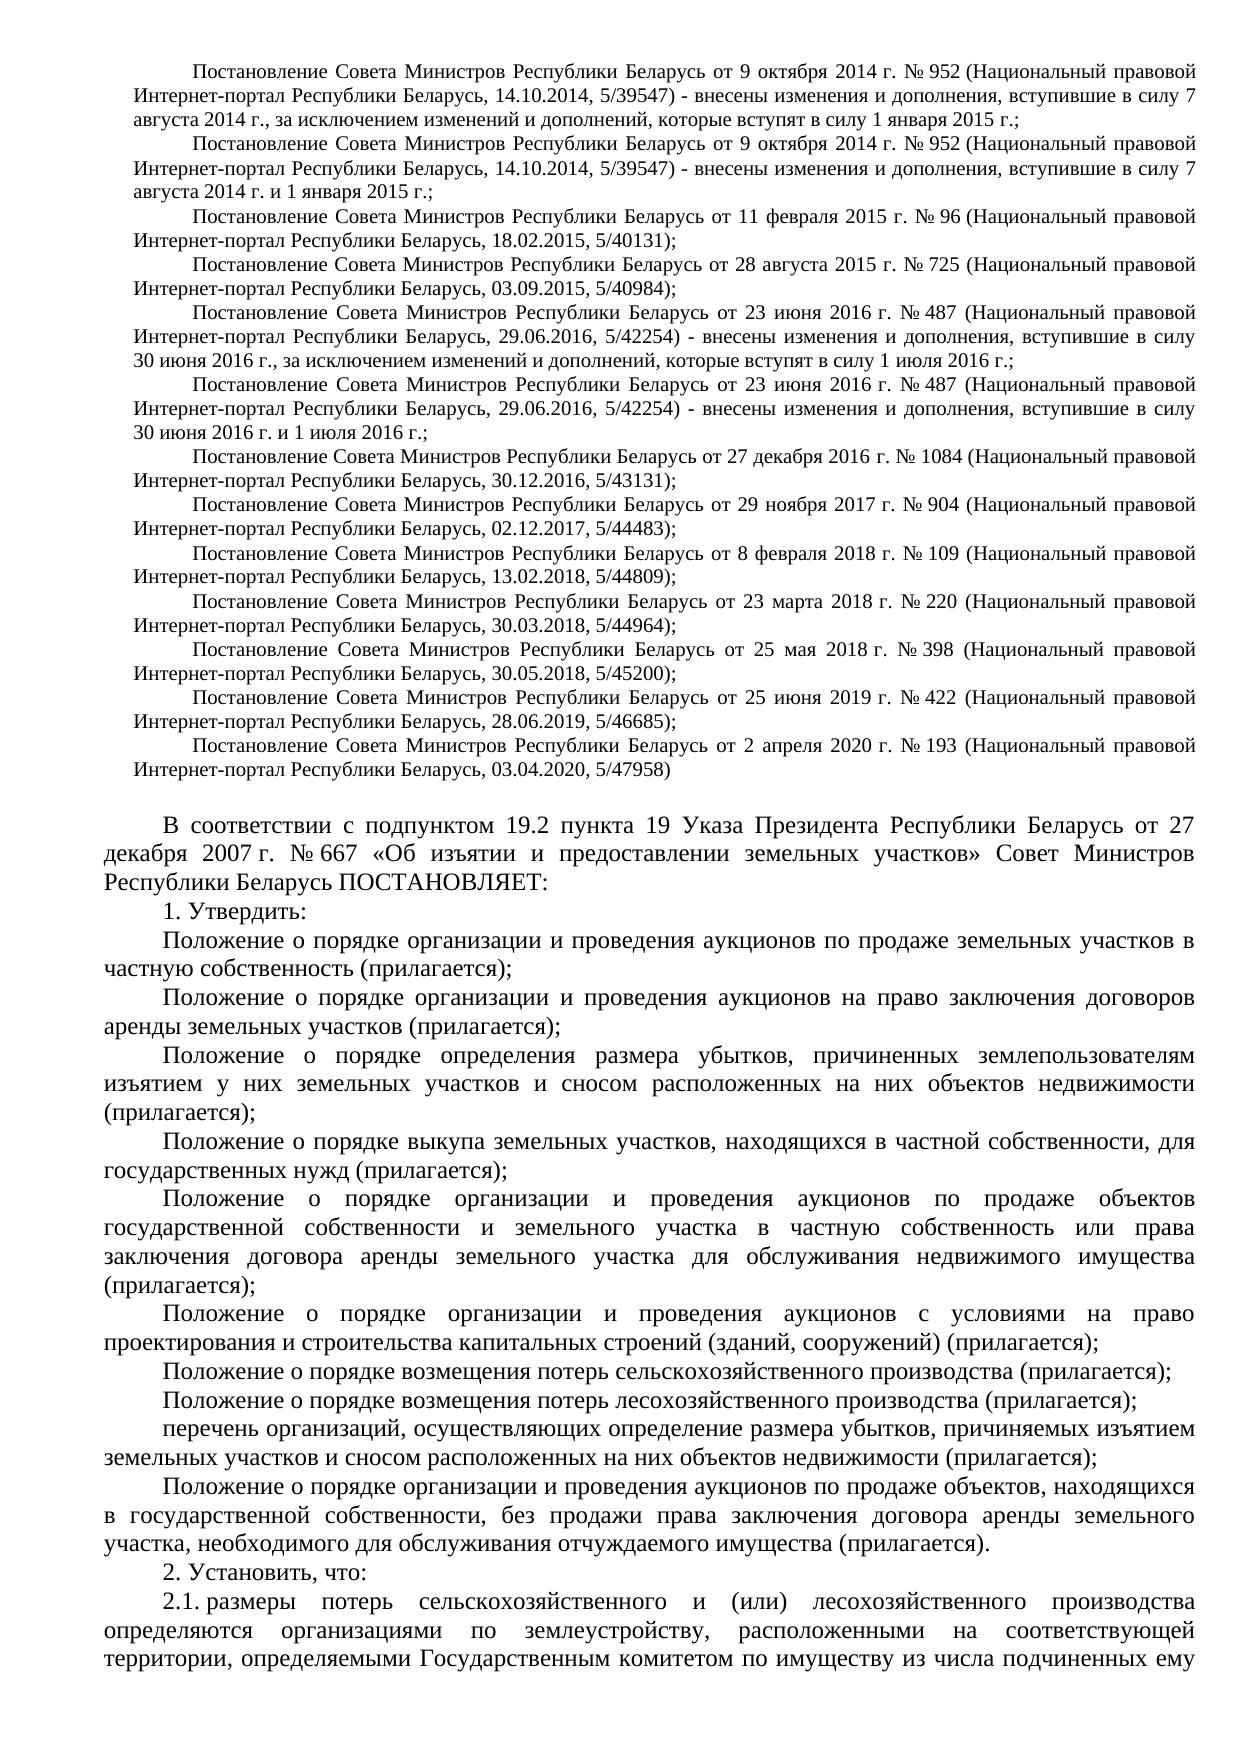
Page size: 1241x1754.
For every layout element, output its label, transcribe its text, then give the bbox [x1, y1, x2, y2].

text Положение о порядке организации и проведения аукционов с условиями на право проектирования и строительства капитальных строений (зданий, сооружений) (прилагается); [103, 1298, 1196, 1356]
text Постановление Совета Министров Республики Беларусь от 23 марта 2018 г. № 220 (Национальный правовой Интернет-портал Республики Беларусь, 30.03.2018, 5/44964); [133, 588, 1196, 637]
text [103, 1586, 1196, 1672]
text Постановление Совета Министров Республики Беларусь от 27 декабря 2016 г. № 1084 (Национальный правовой Интернет-портал Республики Беларусь, 30.12.2016, 5/43131); [133, 444, 1196, 492]
text Постановление Совета Министров Республики Беларусь от 25 июня 2019 г. № 422 (Национальный правовой Интернет-портал Республики Беларусь, 28.06.2019, 5/46685); [133, 685, 1196, 733]
text Положение о порядке организации и проведения аукционов по продаже объектов, находящихся в государственной собственности, без продажи права заключения договора аренды земельного участка, необходимого для обслуживания отчуждаемого имущества (прилагается). [103, 1471, 1196, 1557]
text Положение о порядке выкупа земельных участков, находящихся в частной собственности, для государственных нужд (прилагается); [103, 1126, 1196, 1183]
text Положение о порядке организации и проведения аукционов по продаже земельных участков в частную собственность (прилагается); [103, 925, 1196, 982]
text 2. Установить, что: [103, 1557, 1196, 1586]
text Положение о порядке определения размера убытков, причиненных землепользователям изъятием у них земельных участков и сносом расположенных на них объектов недвижимости (прилагается); [103, 1040, 1196, 1126]
text Постановление Совета Министров Республики Беларусь от 28 августа 2015 г. № 725 (Национальный правовой Интернет-портал Республики Беларусь, 03.09.2015, 5/40984); [133, 252, 1196, 300]
text Положение о порядке организации и проведения аукционов по продаже объектов государственной собственности и земельного участка в частную собственность или права заключения договора аренды земельного участка для обслуживания недвижимого имущества (прилагается); [103, 1183, 1196, 1298]
text Постановление Совета Министров Республики Беларусь от 8 февраля 2018 г. № 109 (Национальный правовой Интернет-портал Республики Беларусь, 13.02.2018, 5/44809); [133, 540, 1196, 588]
text Постановление Совета Министров Республики Беларусь от 23 июня 2016 г. № 487 (Национальный правовой Интернет-портал Республики Беларусь, 29.06.2016, 5/42254) - внесены изменения и дополнения, вступившие в силу 30 июня 2016 г., за исключением изменений и дополнений, которые вступят в силу 1 июля 2016 г.; [133, 300, 1196, 372]
text Постановление Совета Министров Республики Беларусь от 9 октября 2014 г. № 952 (Национальный правовой Интернет-портал Республики Беларусь, 14.10.2014, 5/39547) - внесены изменения и дополнения, вступившие в силу 7 августа 2014 г., за исключением изменений и дополнений, которые вступят в силу 1 января 2015 г.; [133, 59, 1196, 131]
text Положение о порядке возмещения потерь лесохозяйственного производства (прилагается); [103, 1385, 1196, 1413]
text В соответствии с подпунктом 19.2 пункта 19 Указа Президента Республики Беларусь от 27 декабря 2007 г. № 667 «Об изъятии и предоставлении земельных участков» Совет Министров Республики Беларусь ПОСТАНОВЛЯЕТ: [103, 810, 1196, 896]
text Постановление Совета Министров Республики Беларусь от 11 февраля 2015 г. № 96 (Национальный правовой Интернет-портал Республики Беларусь, 18.02.2015, 5/40131); [133, 203, 1196, 252]
text 1. Утвердить: [103, 896, 1196, 925]
text Постановление Совета Министров Республики Беларусь от 25 мая 2018 г. № 398 (Национальный правовой Интернет-портал Республики Беларусь, 30.05.2018, 5/45200); [133, 637, 1196, 685]
text Положение о порядке возмещения потерь сельскохозяйственного производства (прилагается); [103, 1356, 1196, 1385]
text Постановление Совета Министров Республики Беларусь от 2 апреля 2020 г. № 193 (Национальный правовой Интернет-портал Республики Беларусь, 03.04.2020, 5/47958) [133, 733, 1196, 781]
text перечень организаций, осуществляющих определение размера убытков, причиняемых изъятием земельных участков и сносом расположенных на них объектов недвижимости (прилагается); [103, 1413, 1196, 1471]
text Постановление Совета Министров Республики Беларусь от 23 июня 2016 г. № 487 (Национальный правовой Интернет-портал Республики Беларусь, 29.06.2016, 5/42254) - внесены изменения и дополнения, вступившие в силу 30 июня 2016 г. и 1 июля 2016 г.; [133, 372, 1196, 444]
text Постановление Совета Министров Республики Беларусь от 9 октября 2014 г. № 952 (Национальный правовой Интернет-портал Республики Беларусь, 14.10.2014, 5/39547) - внесены изменения и дополнения, вступившие в силу 7 августа 2014 г. и 1 января 2015 г.; [133, 131, 1196, 203]
text Постановление Совета Министров Республики Беларусь от 29 ноября 2017 г. № 904 (Национальный правовой Интернет-портал Республики Беларусь, 02.12.2017, 5/44483); [133, 492, 1196, 540]
text Положение о порядке организации и проведения аукционов на право заключения договоров аренды земельных участков (прилагается); [103, 982, 1196, 1040]
